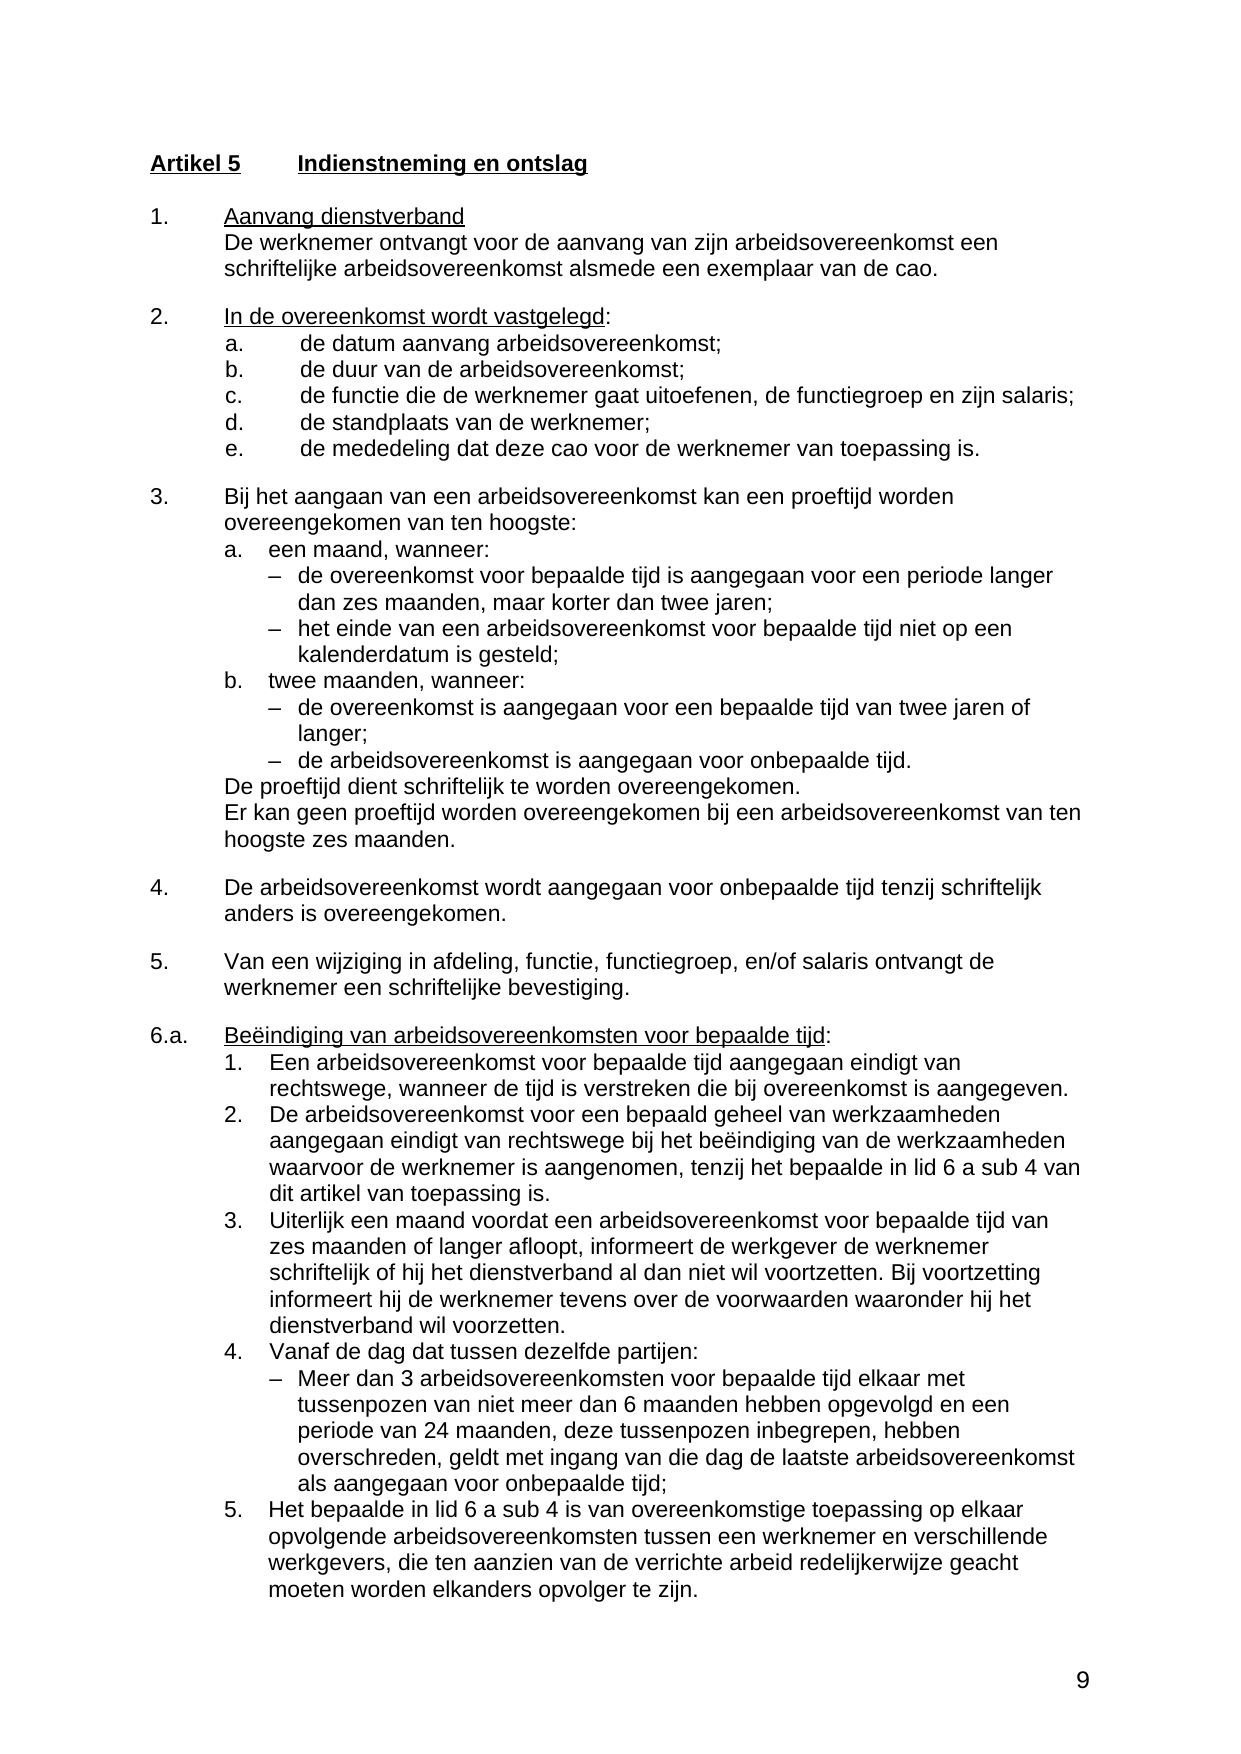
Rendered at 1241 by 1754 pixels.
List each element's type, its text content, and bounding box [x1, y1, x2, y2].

list Uiterlijk een maand voordat een arbeidsovereenkomst voor bepaalde tijd van zes maanden of langer afloopt, informeert de werkgever de werknemer schriftelijk of hij het dienstverband al dan niet wil voortzetten. Bij voortzetting informeert hij de werknemer tevens over de voorwaarden waaronder hij het dienstverband wil voorzetten. [224, 1207, 1090, 1338]
text Er kan geen proeftijd worden overeengekomen bij een arbeidsovereenkomst van ten hoogste zes maanden. [224, 799, 1090, 852]
text 5. Van een wijziging in afdeling, functie, functiegroep, en/of salaris ontvangt de werknemer een schriftelijke bevestiging. [150, 948, 1090, 1001]
list de overeenkomst is aangegaan voor een bepaalde tijd van twee jaren of langer; [268, 694, 1090, 747]
text De werknemer ontvangt voor de aanvang van zijn arbeidsovereenkomst een schriftelijke arbeidsovereenkomst alsmede een exemplaar van de cao. [224, 229, 1090, 282]
list Meer dan 3 arbeidsovereenkomsten voor bepaalde tijd elkaar met tussenpozen van niet meer dan 6 maanden hebben opgevolgd en een periode van 24 maanden, deze tussenpozen inbegrepen, hebben overschreden, geldt met ingang van die dag de laatste arbeidsovereenkomst als aangegaan voor onbepaalde tijd; [269, 1365, 1090, 1496]
text 6.a. Beëindiging van arbeidsovereenkomsten voor bepaalde tijd: [150, 1022, 1090, 1048]
list de functie die de werknemer gaat uitoefenen, de functiegroep en zijn salaris; [225, 382, 1090, 409]
list de standplaats van de werknemer; [225, 409, 1090, 435]
text 4. De arbeidsovereenkomst wordt aangegaan voor onbepaalde tijd tenzij schriftelijk anders is overeengekomen. [150, 873, 1090, 926]
text 1. Aanvang dienstverband [150, 203, 1090, 229]
text 3. Bij het aangaan van een arbeidsovereenkomst kan een proeftijd worden overeengekomen van ten hoogste: [150, 483, 1090, 536]
list Het bepaalde in lid 6 a sub 4 is van overeenkomstige toepassing op elkaar opvolgende arbeidsovereenkomsten tussen een werknemer en verschillende werkgevers, die ten aanzien van de verrichte arbeid redelijkerwijze geacht moeten worden elkanders opvolger te zijn. [224, 1496, 1090, 1630]
list De arbeidsovereenkomst voor een bepaald geheel van werkzaamheden aangegaan eindigt van rechtswege bij het beëindiging van de werkzaamheden waarvoor de werknemer is aangenomen, tenzij het bepaalde in lid 6 a sub 4 van dit artikel van toepassing is. [224, 1101, 1090, 1207]
text De proeftijd dient schriftelijk te worden overeengekomen. [224, 773, 1090, 799]
list de overeenkomst voor bepaalde tijd is aangegaan voor een periode langer dan zes maanden, maar korter dan twee jaren; [268, 562, 1090, 615]
text a. een maand, wanneer: [224, 536, 1090, 562]
list de duur van de arbeidsovereenkomst; [225, 356, 1090, 382]
list het einde van een arbeidsovereenkomst voor bepaalde tijd niet op een kalenderdatum is gesteld; [268, 615, 1090, 667]
text b. twee maanden, wanneer: [224, 667, 1090, 694]
list de datum aanvang arbeidsovereenkomst; [225, 330, 1090, 356]
list de mededeling dat deze cao voor de werknemer van toepassing is. [225, 435, 1090, 461]
text Artikel 5 Indienstneming en ontslag [150, 150, 1090, 176]
list de arbeidsovereenkomst is aangegaan voor onbepaalde tijd. [268, 747, 1090, 773]
list Vanaf de dag dat tussen dezelfde partijen: [224, 1338, 1090, 1365]
list Een arbeidsovereenkomst voor bepaalde tijd aangegaan eindigt van rechtswege, wanneer de tijd is verstreken die bij overeenkomst is aangegeven. [224, 1048, 1090, 1101]
text 2. In de overeenkomst wordt vastgelegd: [150, 303, 1090, 330]
